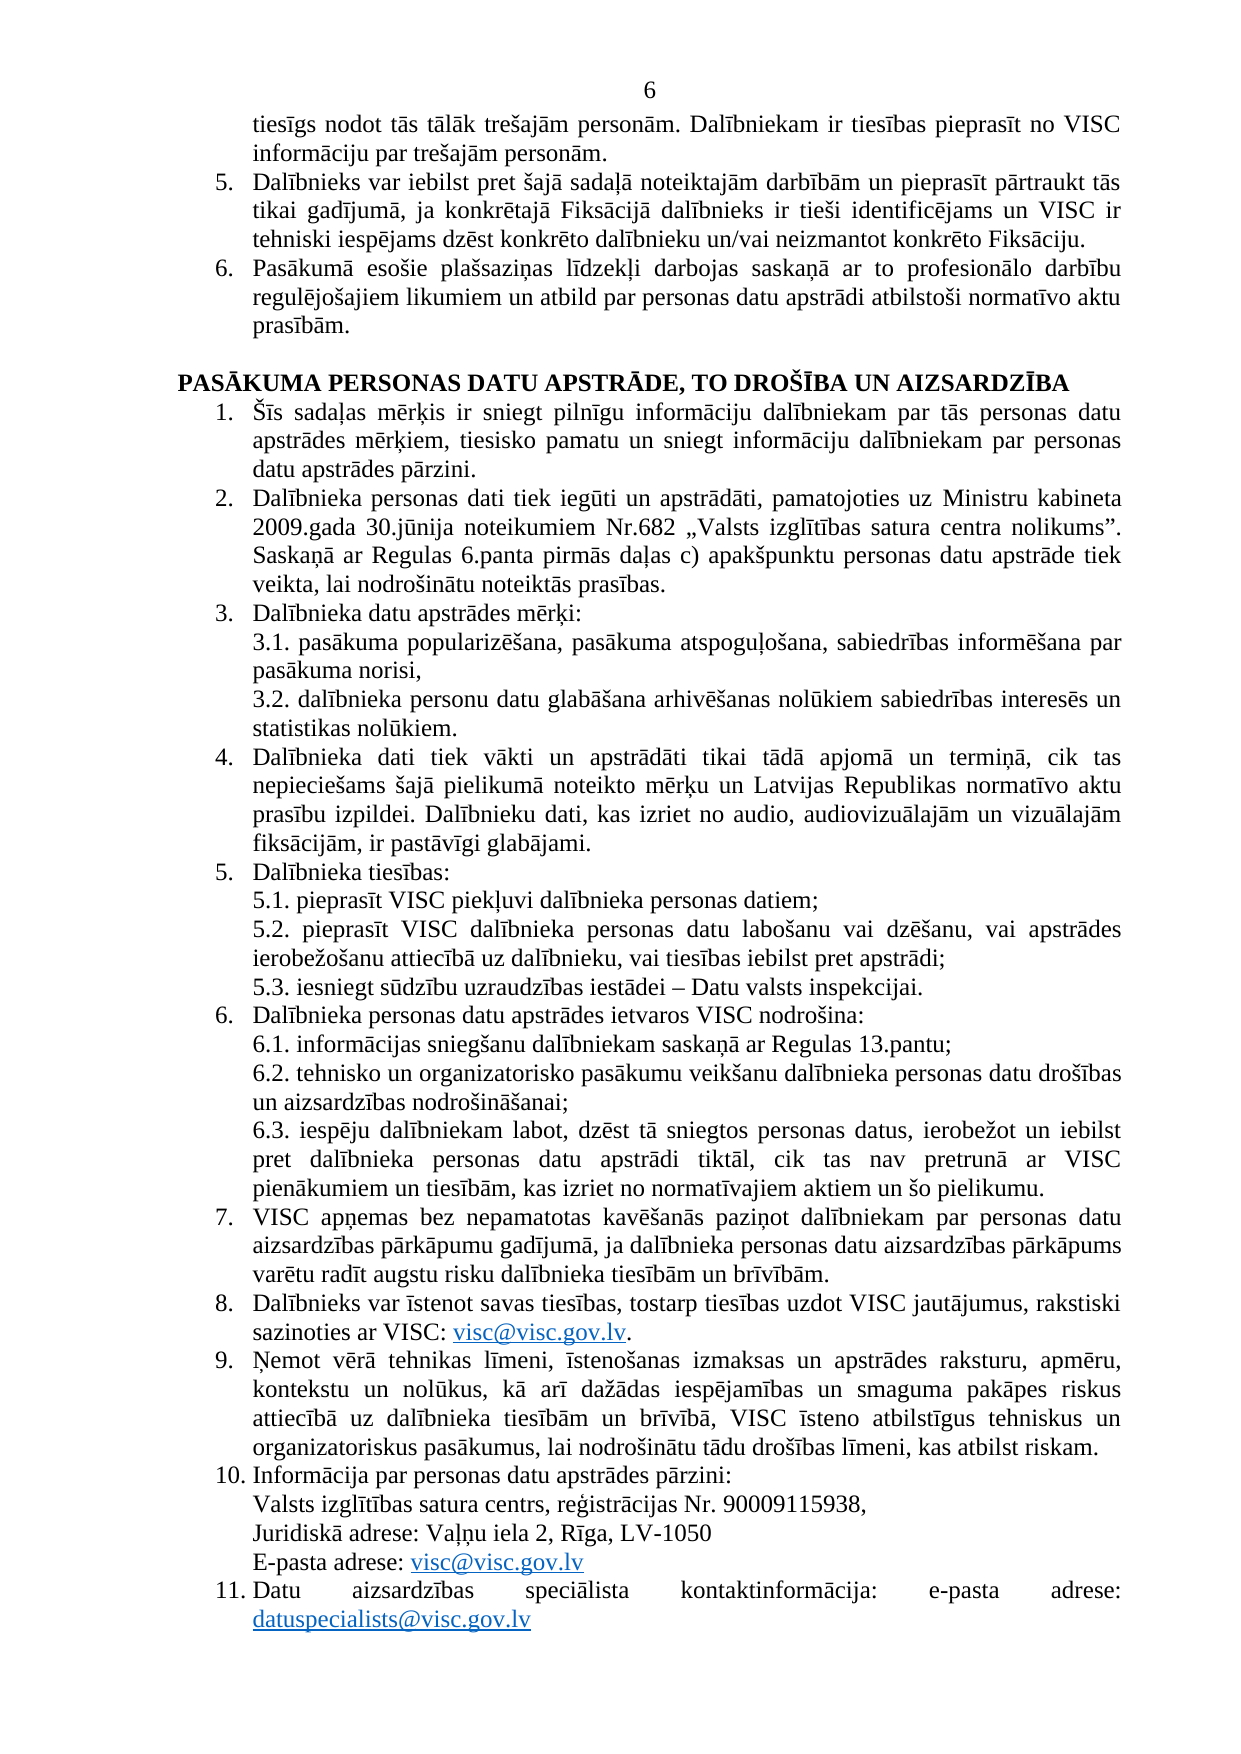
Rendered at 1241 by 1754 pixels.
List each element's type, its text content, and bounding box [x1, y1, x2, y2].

text 5.2. pieprasīt VISC dalībnieka personas datu labošanu vai dzēšanu, vai apstrādes ierobežošanu attiecībā uz dalībnieku, vai tiesības iebilst pret apstrādi; [252, 914, 1122, 972]
text Valsts izglītības satura centrs, reģistrācijas Nr. 90009115938, [252, 1489, 1122, 1518]
list Dalībnieks var īstenot savas tiesības, tostarp tiesības uzdot VISC jautājumus, rakstiski sazinoties ar VISC: visc@visc.gov.lv. [215, 1288, 1122, 1345]
text E-pasta adrese: visc@visc.gov.lv [252, 1547, 1122, 1575]
list Dalībnieka tiesības: [215, 857, 1122, 885]
list Dalībnieka personas datu apstrādes ietvaros VISC nodrošina: [215, 1000, 1122, 1029]
text 6.3. iespēju dalībniekam labot, dzēst tā sniegtos personas datus, ierobežot un iebilst pret dalībnieka personas datu apstrādi tiktāl, cik tas nav pretrunā ar VISC pienākumiem un tiesībām, kas izriet no normatīvajiem aktiem un šo pielikumu. [252, 1115, 1122, 1202]
text PASĀKUMA PERSONAS DATU APSTRĀDE, TO DROŠĪBA UN AIZSARDZĪBA [177, 368, 1122, 397]
list VISC apņemas bez nepamatotas kavēšanās paziņot dalībniekam par personas datu aizsardzības pārkāpumu gadījumā, ja dalībnieka personas datu aizsardzības pārkāpums varētu radīt augstu risku dalībnieka tiesībām un brīvībām. [215, 1202, 1122, 1288]
text 6.2. tehnisko un organizatorisko pasākumu veikšanu dalībnieka personas datu drošības un aizsardzības nodrošināšanai; [252, 1058, 1122, 1115]
list Dalībnieka datu apstrādes mērķi: [215, 598, 1122, 627]
text 5.1. pieprasīt VISC piekļuvi dalībnieka personas datiem; [252, 885, 1122, 914]
text Juridiskā adrese: Vaļņu iela 2, Rīga, LV-1050 [252, 1518, 1122, 1547]
list Šīs sadaļas mērķis ir sniegt pilnīgu informāciju dalībniekam par tās personas datu apstrādes mērķiem, tiesisko pamatu un sniegt informāciju dalībniekam par personas datu apstrādes pārzini. [215, 397, 1122, 483]
list Informācija par personas datu apstrādes pārzini: [215, 1460, 1122, 1489]
text 5.3. iesniegt sūdzību uzraudzības iestādei – Datu valsts inspekcijai. [252, 972, 1122, 1000]
list Dalībnieka personas dati tiek iegūti un apstrādāti, pamatojoties uz Ministru kabineta 2009.gada 30.jūnija noteikumiem Nr.682 „Valsts izglītības satura centra nolikums”. Saskaņā ar Regulas 6.panta pirmās daļas c) apakšpunktu personas datu apstrāde tiek veikta, lai nodrošinātu noteiktās prasības. [215, 483, 1122, 598]
list Datu aizsardzības speciālista kontaktinformācija: e-pasta adrese: datuspecialists@visc.gov.lv [215, 1575, 1122, 1633]
list Dalībnieks var iebilst pret šajā sadaļā noteiktajām darbībām un pieprasīt pārtraukt tās tikai gadījumā, ja konkrētajā Fiksācijā dalībnieks ir tieši identificējams un VISC ir tehniski iespējams dzēst konkrēto dalībnieku un/vai neizmantot konkrēto Fiksāciju. [215, 167, 1122, 253]
list Ņemot vērā tehnikas līmeni, īstenošanas izmaksas un apstrādes raksturu, apmēru, kontekstu un nolūkus, kā arī dažādas iespējamības un smaguma pakāpes riskus attiecībā uz dalībnieka tiesībām un brīvībā, VISC īsteno atbilstīgus tehniskus un organizatoriskus pasākumus, lai nodrošinātu tādu drošības līmeni, kas atbilst riskam. [215, 1345, 1122, 1460]
text 3.2. dalībnieka personu datu glabāšana arhivēšanas nolūkiem sabiedrības interesēs un statistikas nolūkiem. [252, 684, 1122, 742]
text 6.1. informācijas sniegšanu dalībniekam saskaņā ar Regulas 13.pantu; [252, 1029, 1122, 1058]
list Pasākumā esošie plašsaziņas līdzekļi darbojas saskaņā ar to profesionālo darbību regulējošajiem likumiem un atbild par personas datu apstrādi atbilstoši normatīvo aktu prasībām. [215, 253, 1122, 339]
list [215, 109, 1122, 167]
list Dalībnieka dati tiek vākti un apstrādāti tikai tādā apjomā un termiņā, cik tas nepieciešams šajā pielikumā noteikto mērķu un Latvijas Republikas normatīvo aktu prasību izpildei. Dalībnieku dati, kas izriet no audio, audiovizuālajām un vizuālajām fiksācijām, ir pastāvīgi glabājami. [215, 742, 1122, 857]
text 3.1. pasākuma popularizēšana, pasākuma atspoguļošana, sabiedrības informēšana par pasākuma norisi, [252, 627, 1122, 684]
